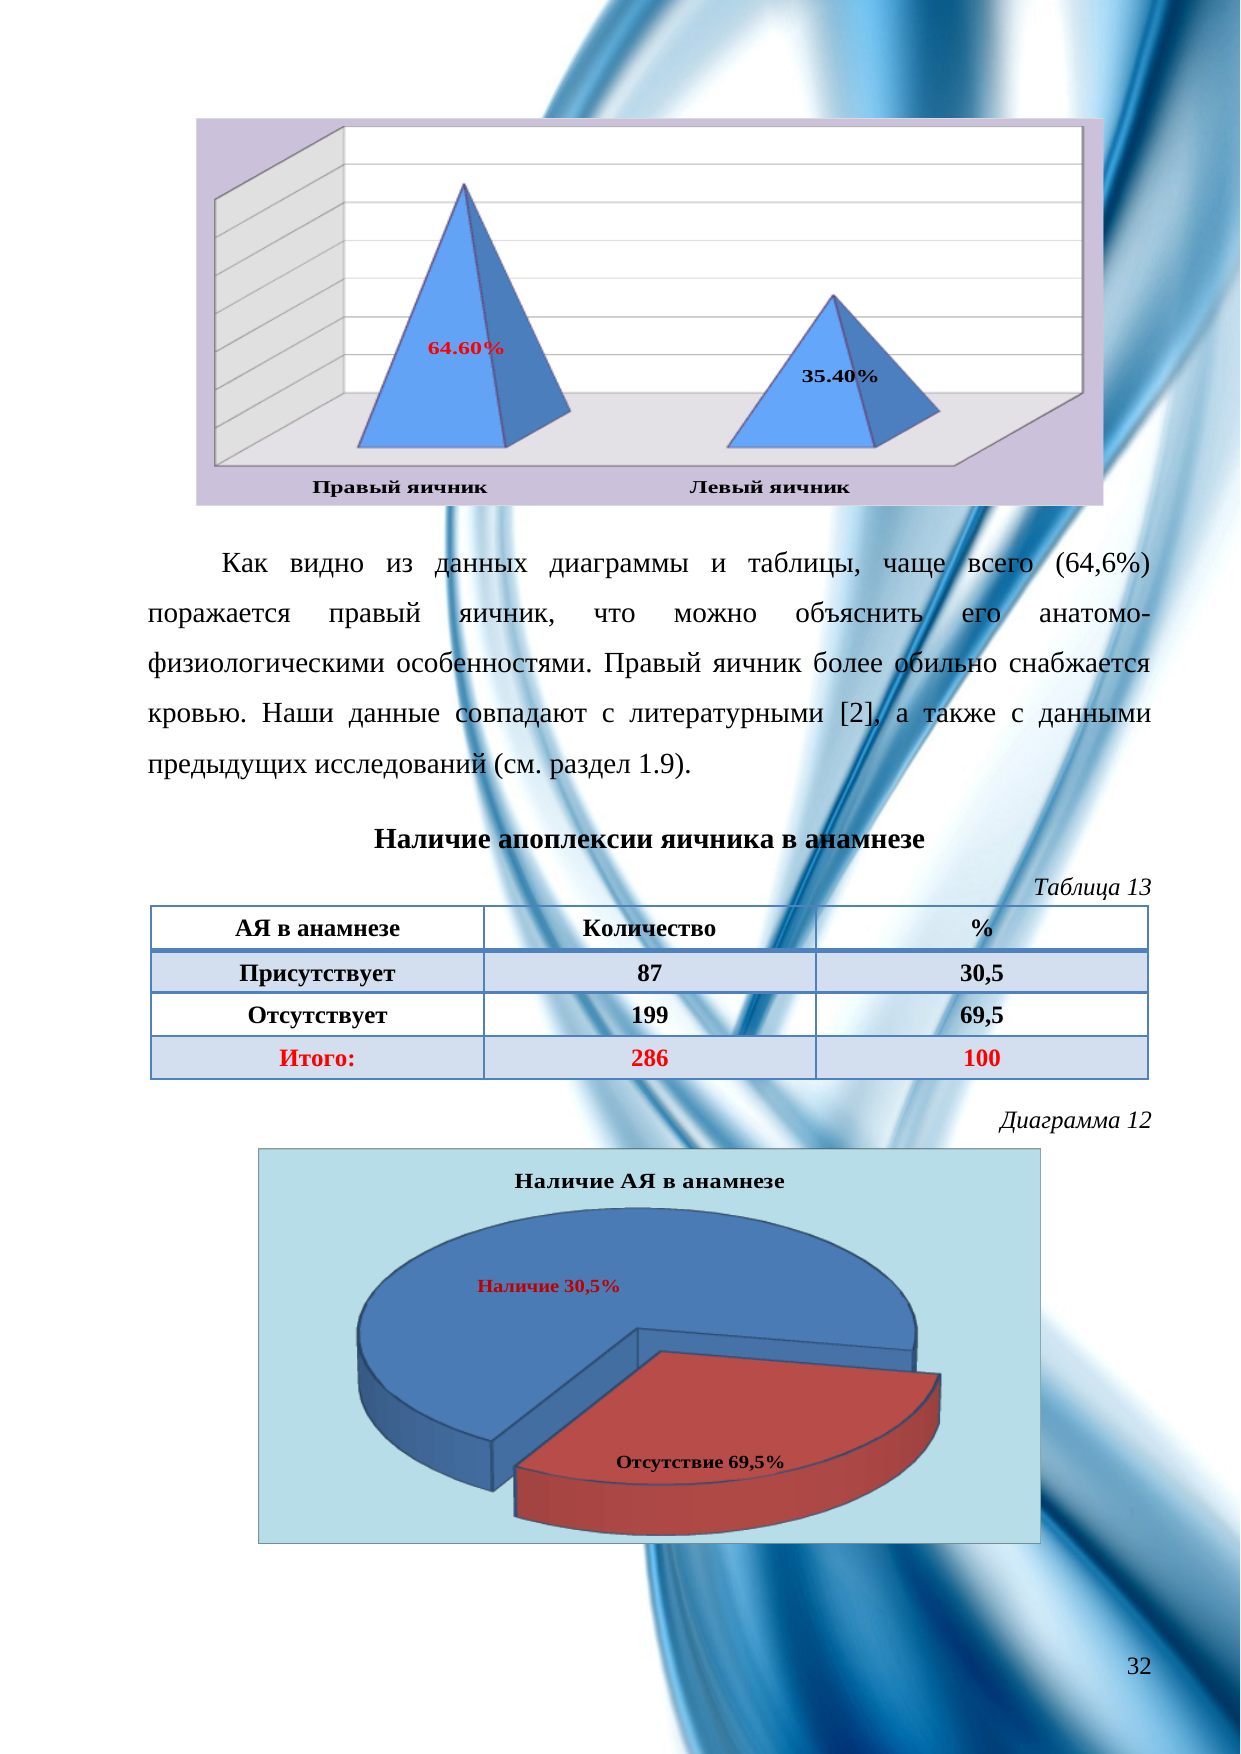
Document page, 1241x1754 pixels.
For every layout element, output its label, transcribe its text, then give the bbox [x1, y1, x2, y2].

text Таблица 13 [148, 872, 1152, 900]
table_header Количество [485, 907, 815, 948]
table_cell 87 [485, 953, 815, 991]
table_cell Присутствует [152, 953, 483, 991]
table_cell Отсутствует [152, 994, 483, 1035]
table_cell 286 [485, 1037, 815, 1078]
picture [49, 0, 1241, 1754]
text Как видно из данных диаграммы и таблицы, чаще всего (64,6%) поражается правый яичник, что можно объяснить его анатомо-физиологическими особенностями. Правый яичник более обильно снабжается кровью. Наши данные совпадают с литературными [2], а также с данными предыдущих исследований (см. раздел 1.9). [148, 545, 1152, 779]
text Наличие апоплексии яичника в анамнезе [148, 821, 1152, 855]
table_header АЯ в анамнезе [152, 907, 483, 948]
table_cell 69,5 [817, 994, 1147, 1035]
table_header % [817, 907, 1147, 948]
table_cell 100 [817, 1037, 1147, 1078]
table_cell 199 [485, 994, 815, 1035]
table_cell Итого: [152, 1037, 483, 1078]
text Диаграмма 12 [148, 1105, 1152, 1134]
table_cell 30,5 [817, 953, 1147, 991]
